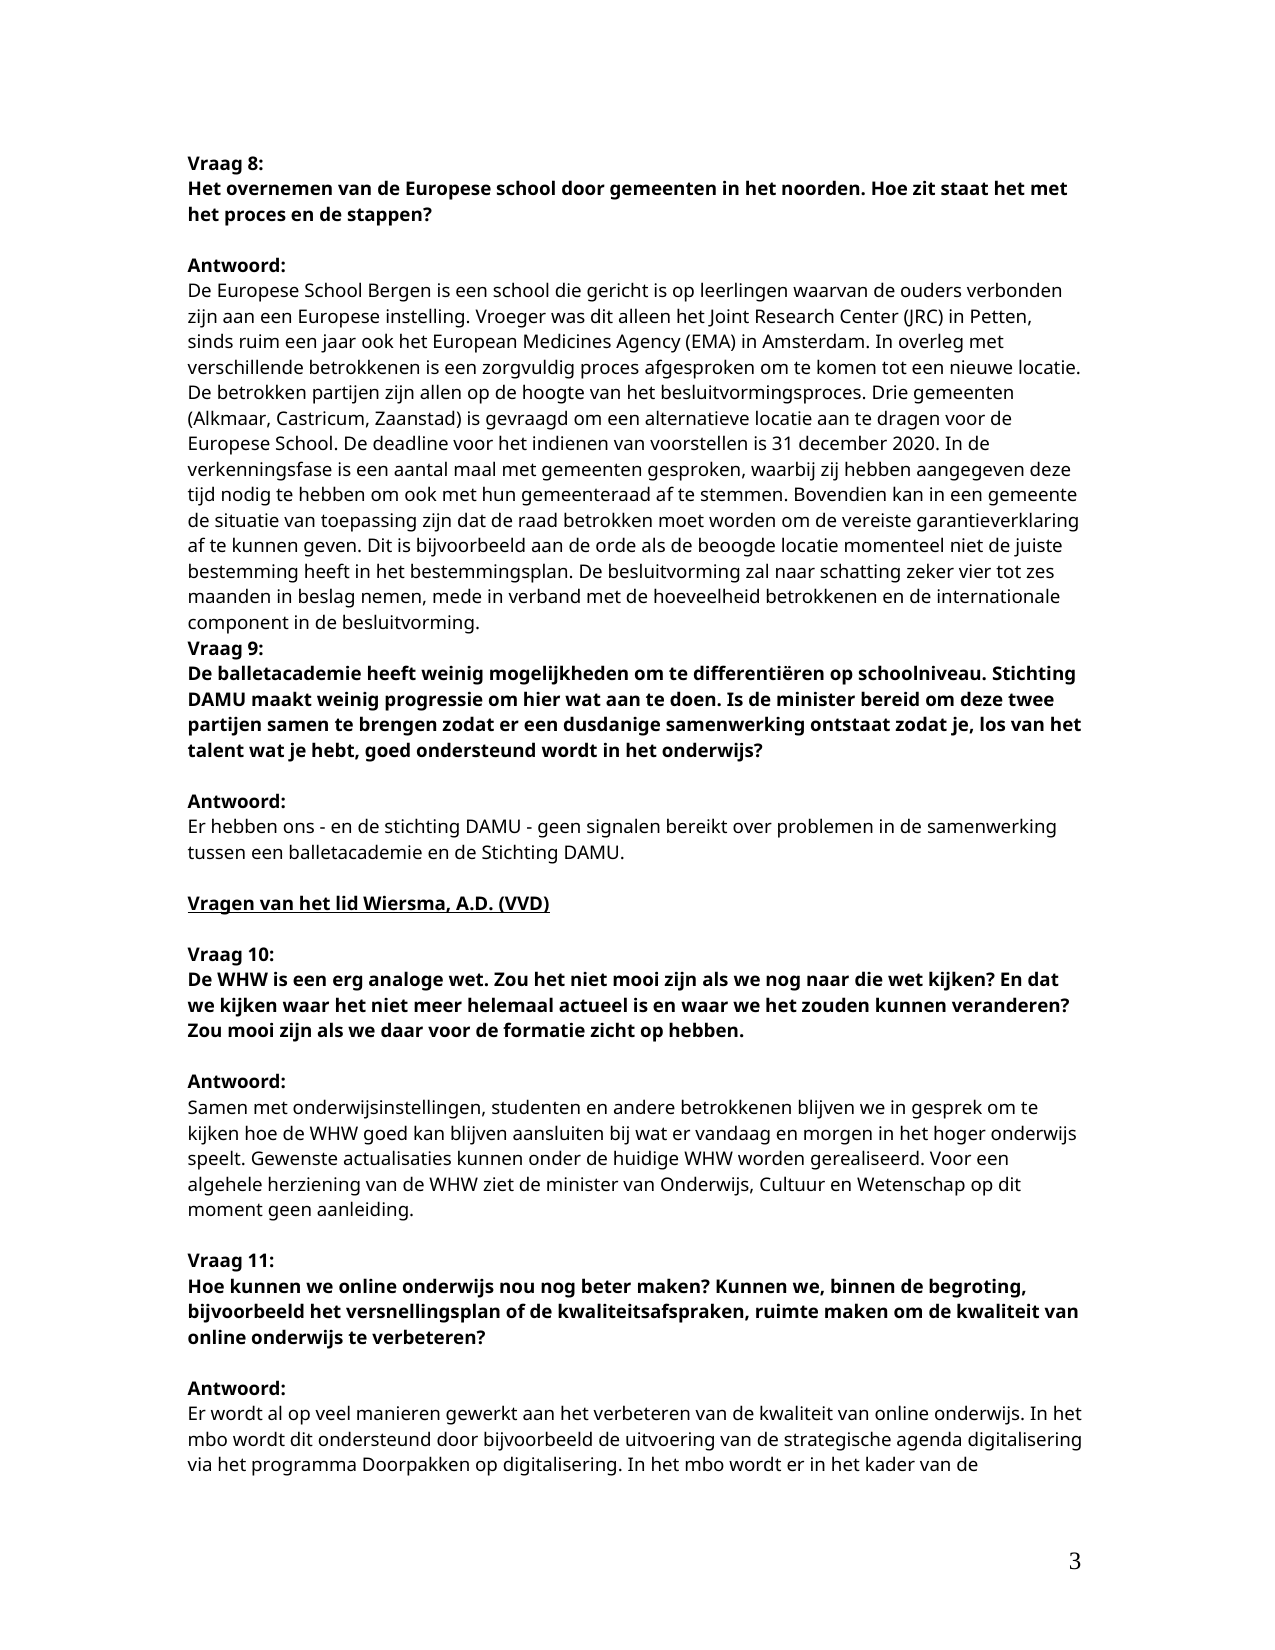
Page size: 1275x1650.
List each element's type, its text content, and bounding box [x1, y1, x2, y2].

text Antwoord: De Europese School Bergen is een school die gericht is op leerlingen waarvan de ouders verbonden zijn aan een Europese instelling. Vroeger was dit alleen het Joint Research Center (JRC) in Petten, sinds ruim een jaar ook het European Medicines Agency (EMA) in Amsterdam. In overleg met verschillende betrokkenen is een zorgvuldig proces afgesproken om te komen tot een nieuwe locatie. De betrokken partijen zijn allen op de hoogte van het besluitvormingsproces. Drie gemeenten (Alkmaar, Castricum, Zaanstad) is gevraagd om een alternatieve locatie aan te dragen voor de Europese School. De deadline voor het indienen van voorstellen is 31 december 2020. In de verkenningsfase is een aantal maal met gemeenten gesproken, waarbij zij hebben aangegeven deze tijd nodig te hebben om ook met hun gemeenteraad af te stemmen. Bovendien kan in een gemeente de situatie van toepassing zijn dat de raad betrokken moet worden om de vereiste garantieverklaring af te kunnen geven. Dit is bijvoorbeeld aan de orde als de beoogde locatie momenteel niet de juiste bestemming heeft in het bestemmingsplan. De besluitvorming zal naar schatting zeker vier tot zes maanden in beslag nemen, mede in verband met de hoeveelheid betrokkenen en de internationale component in de besluitvorming.Vragen van het lid Heerema, R.J. (VVD) [187, 227, 1087, 635]
text Vraag 9: De balletacademie heeft weinig mogelijkheden om te differentiëren op schoolniveau. Stichting DAMU maakt weinig progressie om hier wat aan te doen. Is de minister bereid om deze twee partijen samen te brengen zodat er een dusdanige samenwerking ontstaat zodat je, los van het talent wat je hebt, goed ondersteund wordt in het onderwijs? Antwoord: Er hebben ons - en de stichting DAMU - geen signalen bereikt over problemen in de samenwerking tussen een balletacademie en de Stichting DAMU. Vragen van het lid Wiersma, A.D. (VVD) Vragen van het lid Wiersma, A.D. (VVD) Vragen van het lid Wiersma, A.D. (VVD) [187, 635, 1087, 941]
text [187, 1222, 1087, 1477]
text Vraag 10: De WHW is een erg analoge wet. Zou het niet mooi zijn als we nog naar die wet kijken? En dat we kijken waar het niet meer helemaal actueel is en waar we het zouden kunnen veranderen? Zou mooi zijn als we daar voor de formatie zicht op hebben. Antwoord: Samen met onderwijsinstellingen, studenten en andere betrokkenen blijven we in gesprek om te kijken hoe de WHW goed kan blijven aansluiten bij wat er vandaag en morgen in het hoger onderwijs speelt. Gewenste actualisaties kunnen onder de huidige WHW worden gerealiseerd. Voor een algehele herziening van de WHW ziet de minister van Onderwijs, Cultuur en Wetenschap op dit moment geen aanleiding. [187, 941, 1087, 1222]
text Vraag 8: Het overnemen van de Europese school door gemeenten in het noorden. Hoe zit staat het met het proces en de stappen? [187, 150, 1087, 227]
